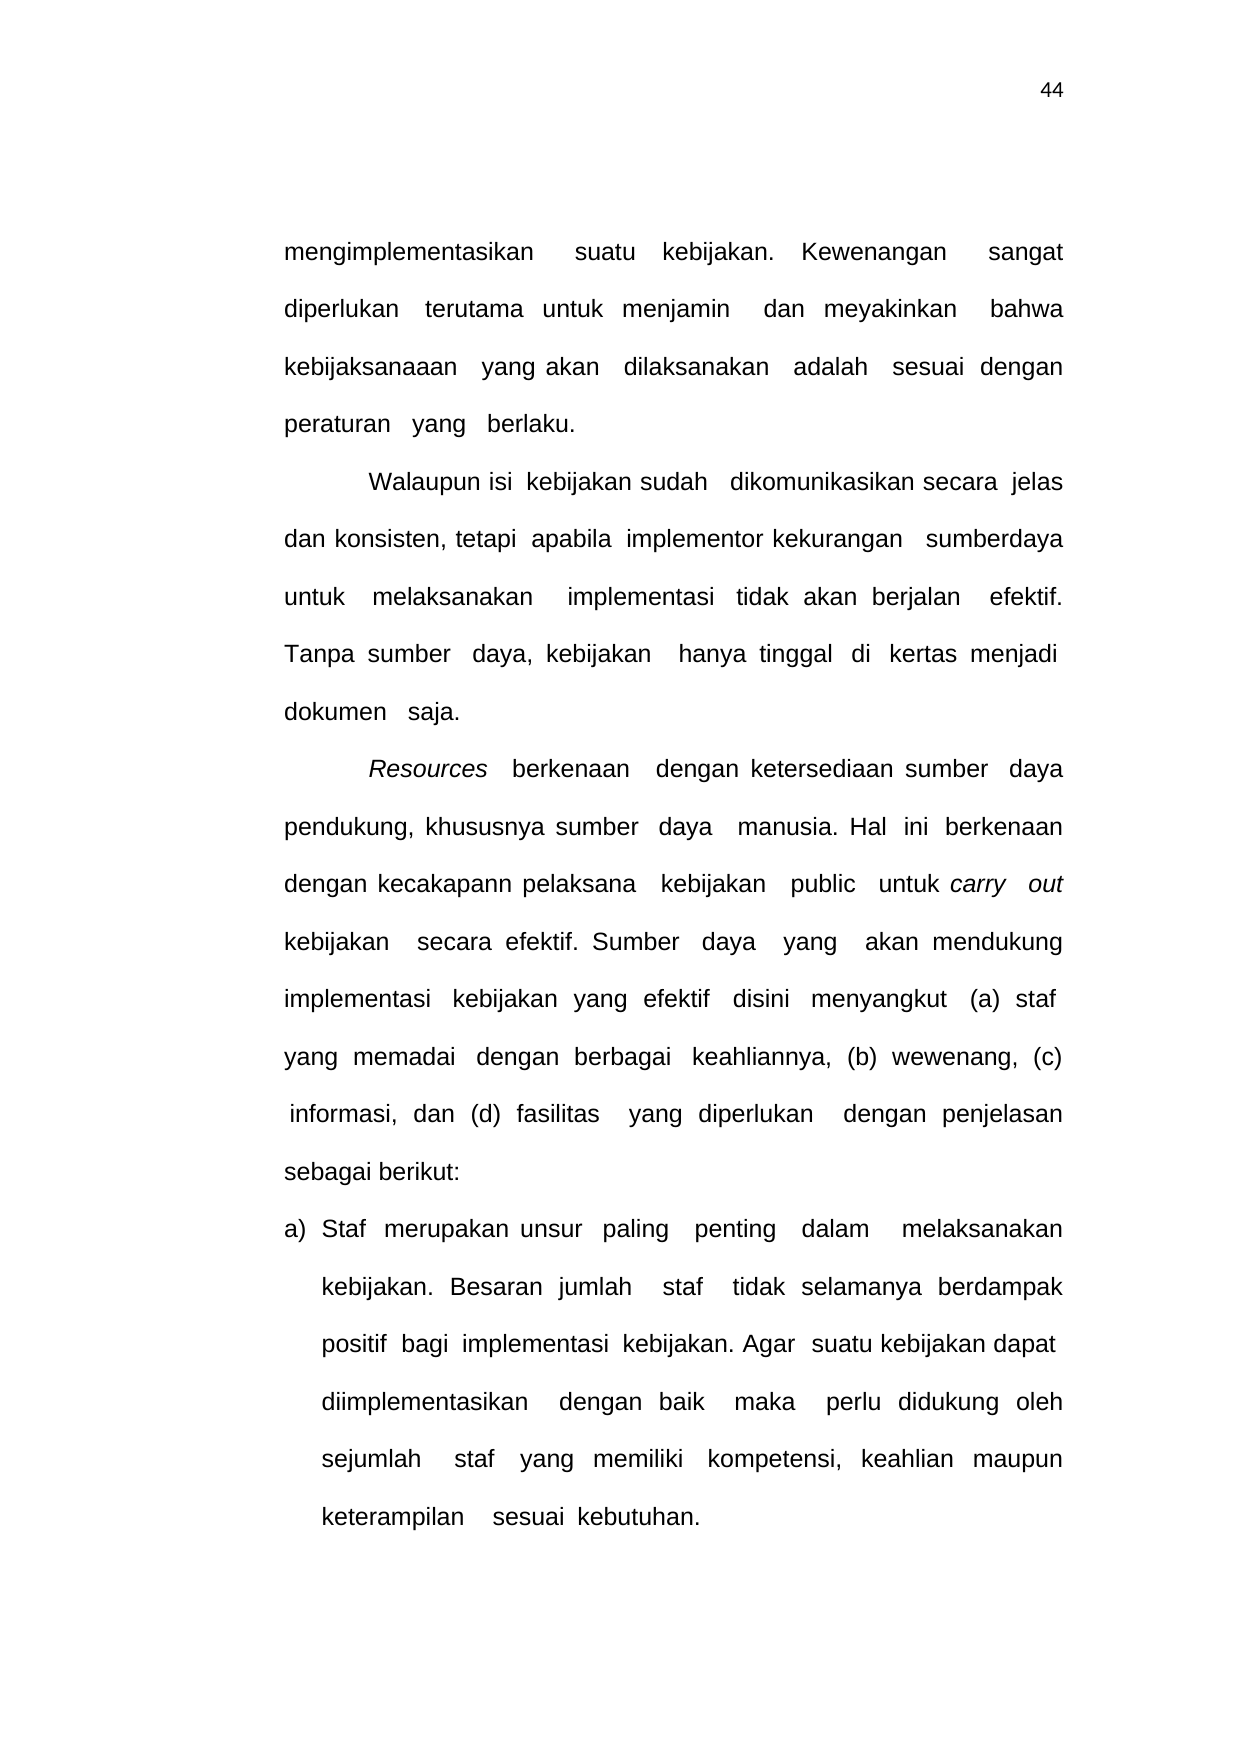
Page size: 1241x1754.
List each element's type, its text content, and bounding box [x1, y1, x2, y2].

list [284, 237, 1063, 438]
list Resourcess berkenaann dengan ketersediaan sumberr daya pendukung, khususnya sumberr dayaa manusia. Hall inii berkenaan dengan kecakapann pelaksanaa kebijakann publicc untuk carryy out kebijakann secara efektif. Sumberr dayaa yangg akan mendukung implementasii kebijakan yang efektiff disinii menyangkutt (a) staff yang memadaii dengan berbagaii keahliannya, (b) wewenang, (c) iinformasi, dan (d) fasilitass yang diperlukann dengan penjelasan sebagai berikut: [284, 754, 1063, 1186]
list Staff merupakan unsurr palingg pentingg dalamm melaksanakan kebijakan. Besaran jumlahh staff ttidak selamanya berdampak positiff bagii implementasii kebijakan. Agarr suatu kebijakan dapatt diimplementasikann dengan baikk makaa perlu didukung oleh sejumlahh staff yang memilikii kompetensi, keahlian maupun keterampilann sesuaii kebutuhan. [284, 1214, 1063, 1531]
list Walaupun isii kebijakan sudahh dikomunikasikan secara jjelas dan konsisten, tetapii apabila iimplementor kekurangann sumberdaya untukk melaksanakann iimplementasi ttidak akan berjalann efektif. Tanpa sumberr daya, kebijakann hanya tinggall dii kertas menjadii dokumenn saja. [284, 467, 1063, 726]
